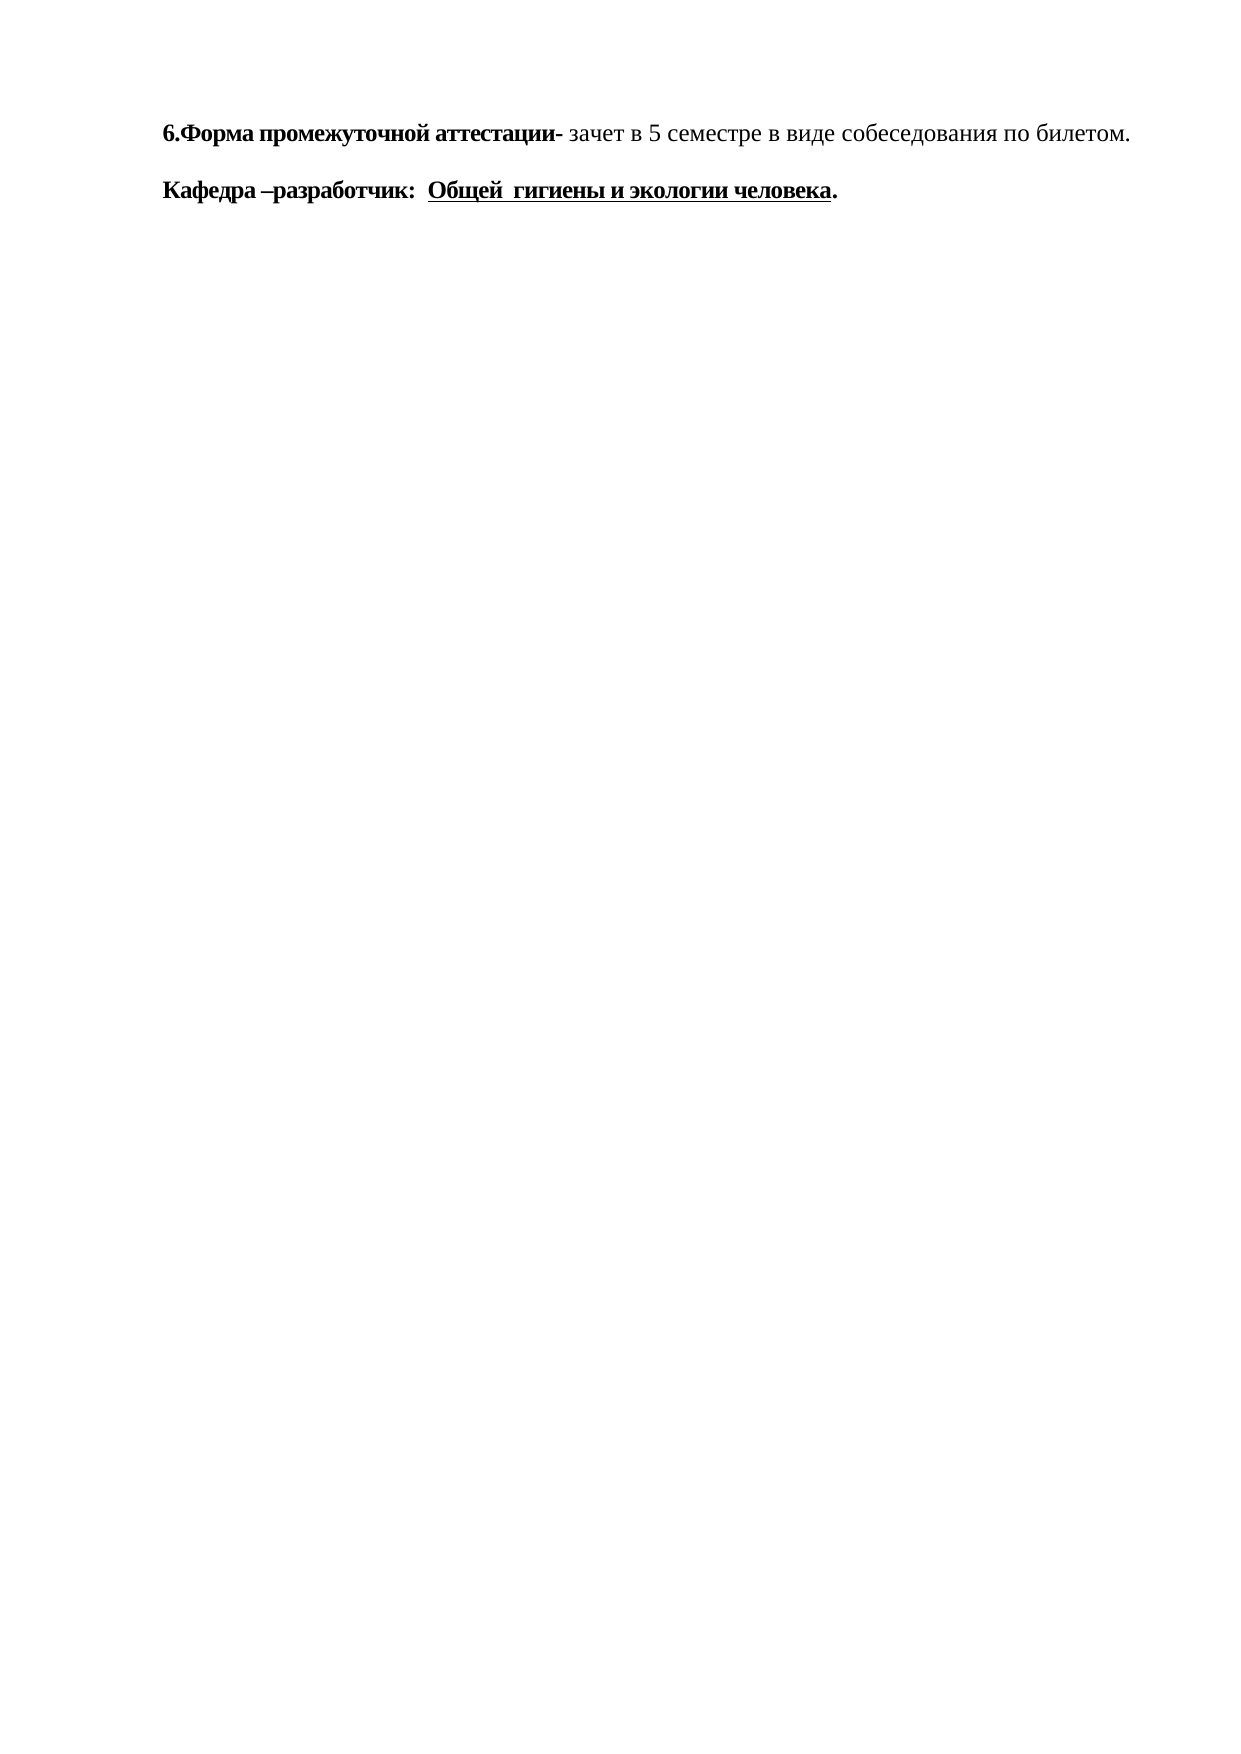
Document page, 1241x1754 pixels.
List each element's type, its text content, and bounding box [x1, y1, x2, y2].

text Кафедра –разработчик: Общей гигиены и экологии человека. [103, 176, 1152, 204]
text 6.Форма промежуточной аттестации- зачет в 5 семестре в виде собеседования по билетом. [162, 118, 1152, 147]
